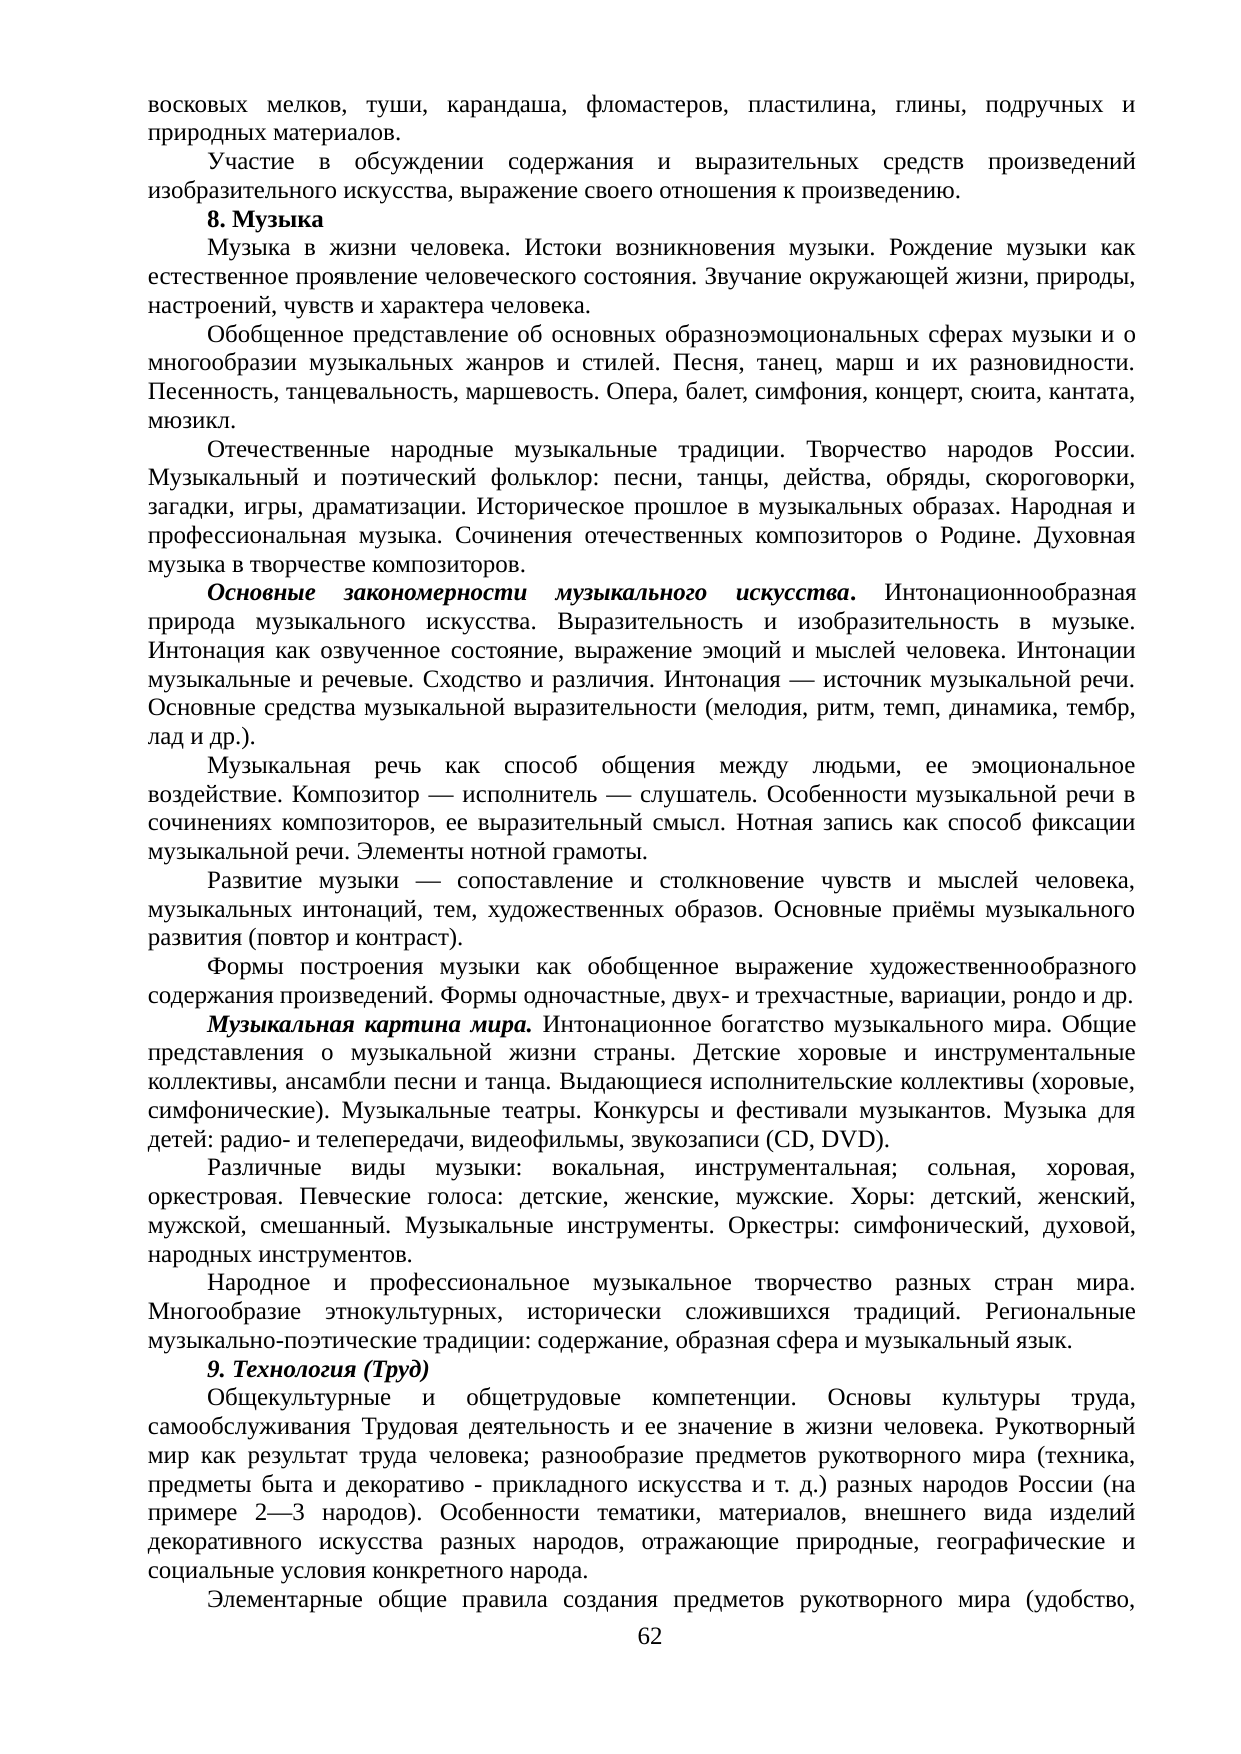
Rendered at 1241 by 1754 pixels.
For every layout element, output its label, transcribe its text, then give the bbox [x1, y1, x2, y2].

text Музыкальная картина мира. Интонационное богатство музыкального мира. Общие представления о музыкальной жизни страны. Детские хоровые и инструментальные коллективы, ансамбли песни и танца. Выдающиеся исполнительские коллективы (хоровые, симфонические). Музыкальные театры. Конкурсы и фестивали музыкантов. Музыка для детей: радио- и телепередачи, видеофильмы, звукозаписи (CD, DVD). [148, 1009, 1137, 1152]
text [148, 89, 1137, 146]
text 9. Технология (Труд) [148, 1354, 1137, 1382]
text Различные виды музыки: вокальная, инструментальная; сольная, хоровая, оркестровая. Певческие голоса: детские, женские, мужские. Хоры: детский, женский, мужской, смешанный. Музыкальные инструменты. Оркестры: симфонический, духовой, народных инструментов. [148, 1152, 1137, 1267]
text Музыкальная речь как способ общения между людьми, ее эмоциональное воздействие. Композитор — исполнитель — слушатель. Особенности музыкальной речи в сочинениях композиторов, ее выразительный смысл. Нотная запись как способ фиксации музыкальной речи. Элементы нотной грамоты. [148, 750, 1137, 865]
text Основные закономерности музыкального искусства. Интонационнообразная природа музыкального искусства. Выразительность и изобразительность в музыке. Интонация как озвученное состояние, выражение эмоций и мыслей человека. Интонации музыкальные и речевые. Сходство и различия. Интонация — источник музыкальной речи. Основные средства музыкальной выразительности (мелодия, ритм, темп, динамика, тембр, лад и др.). [148, 577, 1137, 750]
text 8. Музыка [148, 204, 1137, 232]
text Музыка в жизни человека. Истоки возникновения музыки. Рождение музыки как естественное проявление человеческого состояния. Звучание окружающей жизни, природы, настроений, чувств и характера человека. [148, 232, 1137, 319]
text Обобщенное представление об основных образноэмоциональных сферах музыки и о многообразии музыкальных жанров и стилей. Песня, танец, марш и их разновидности. Песенность, танцевальность, маршевость. Опера, балет, симфония, концерт, сюита, кантата, мюзикл. [148, 319, 1137, 434]
text Развитие музыки — сопоставление и столкновение чувств и мыслей человека, музыкальных интонаций, тем, художественных образов. Основные приёмы музыкального развития (повтор и контраст). [148, 865, 1137, 951]
text Общекультурные и общетрудовые компетенции. Основы культуры труда, самообслуживания Трудовая деятельность и ее значение в жизни человека. Рукотворный мир как результат труда человека; разнообразие предметов рукотворного мира (техника, предметы быта и декоративо - прикладного искусства и т. д.) разных народов России (на примере 2—3 народов). Особенности тематики, материалов, внешнего вида изделий декоративного искусства разных народов, отражающие природные, географические и социальные условия конкретного народа. [148, 1382, 1137, 1584]
text Отечественные народные музыкальные традиции. Творчество народов России. Музыкальный и поэтический фольклор: песни, танцы, действа, обряды, скороговорки, загадки, игры, драматизации. Историческое прошлое в музыкальных образах. Народная и профессиональная музыка. Сочинения отечественных композиторов о Родине. Духовная музыка в творчестве композиторов. [148, 434, 1137, 577]
text Формы построения музыки как обобщенное выражение художественнообразного содержания произведений. Формы одночастные, двух- и трехчастные, вариации, рондо и др. [148, 951, 1137, 1009]
text Народное и профессиональное музыкальное творчество разных стран мира. Многообразие этнокультурных, исторически сложившихся традиций. Региональные музыкально-поэтические традиции: содержание, образная сфера и музыкальный язык. [148, 1267, 1137, 1354]
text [148, 1584, 1137, 1612]
text Участие в обсуждении содержания и выразительных средств произведений изобразительного искусства, выражение своего отношения к произведению. [148, 146, 1137, 204]
